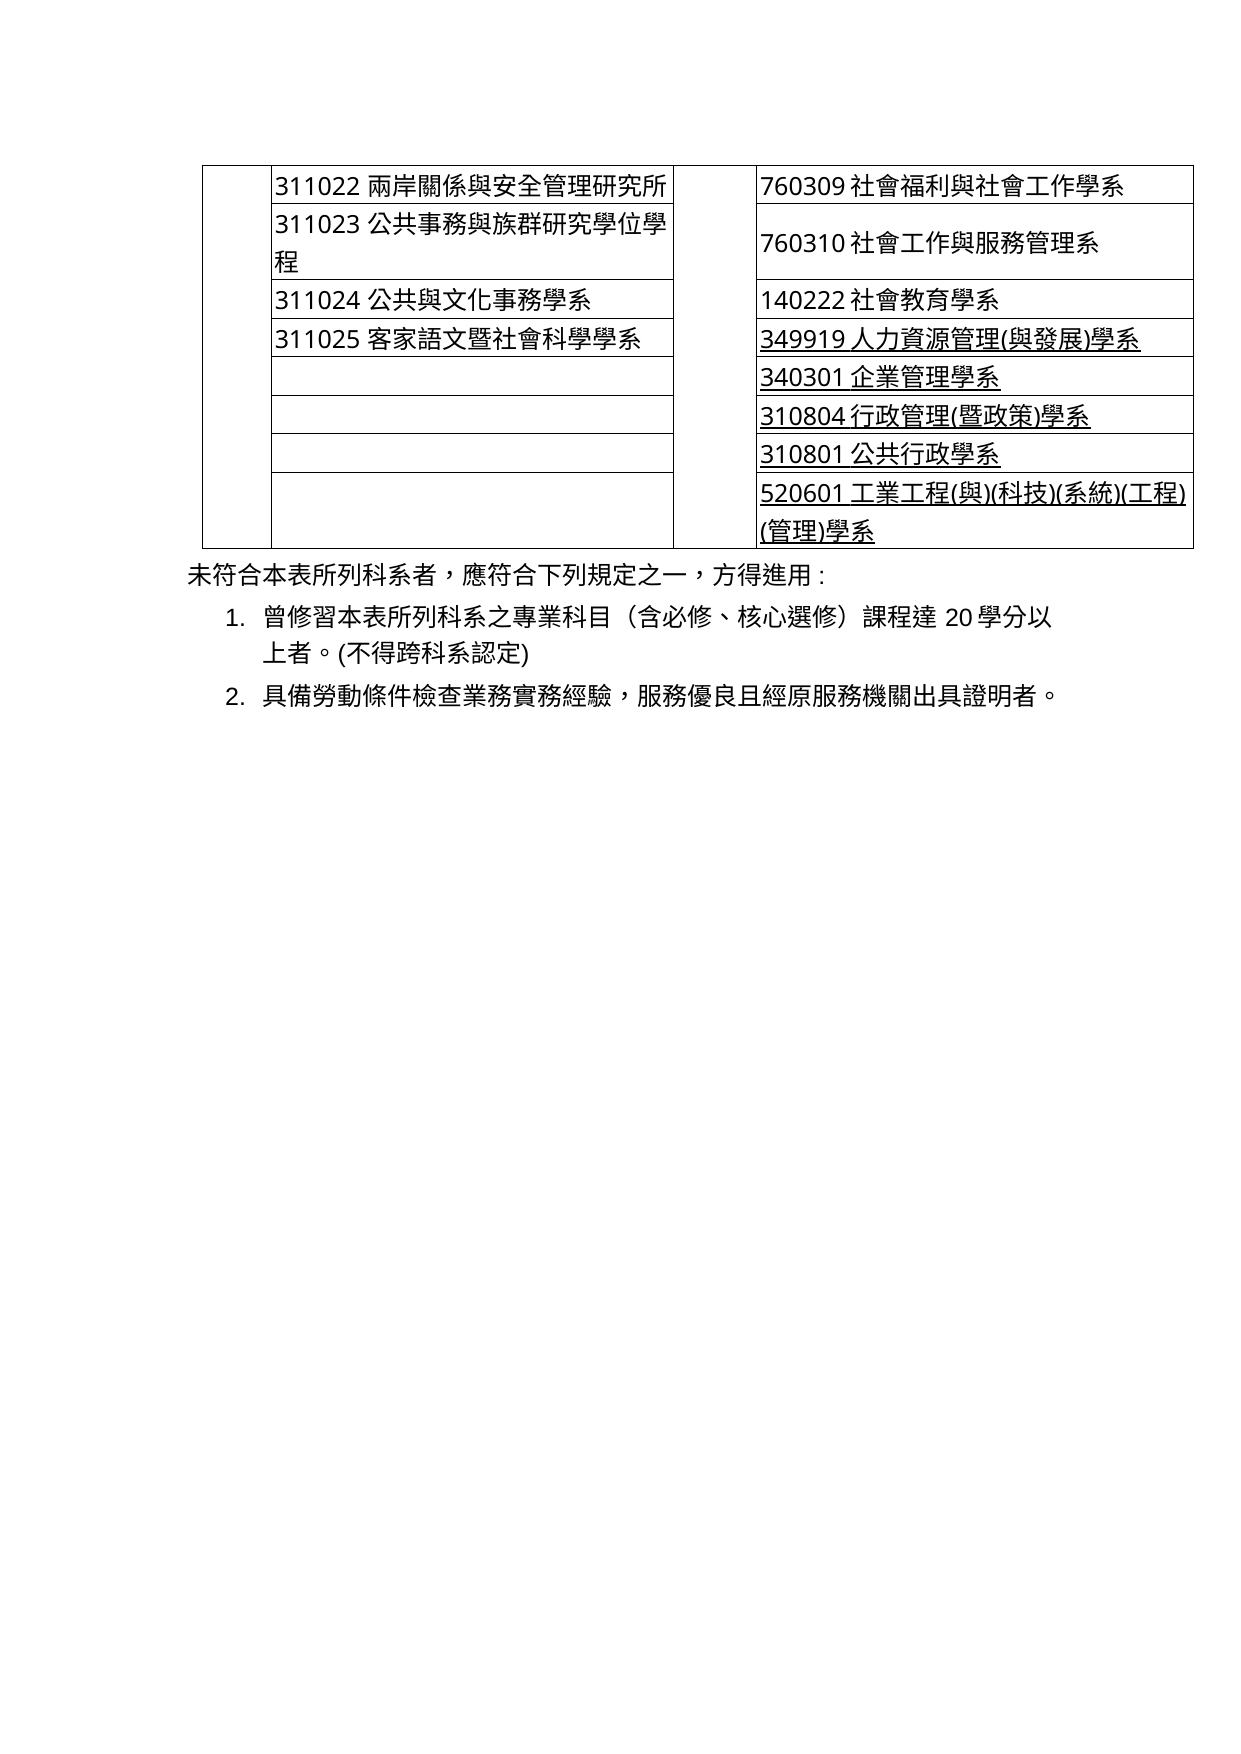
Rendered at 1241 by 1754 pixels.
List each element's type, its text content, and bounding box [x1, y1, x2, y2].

table_cell 340301企業管理學系 [757, 357, 1193, 395]
table_cell [272, 473, 673, 548]
table_cell [272, 396, 673, 433]
list 曾修習本表所列科系之專業科目（含必修、核心選修）課程達20學分以上者。(不得跨科系認定) [225, 598, 1053, 670]
table_cell 310804行政管理(暨政策)學系 [757, 396, 1193, 433]
table_cell 311023 公共事務與族群研究學位學程 [272, 204, 673, 279]
table_cell 760310社會工作與服務管理系 [757, 204, 1193, 279]
table_cell [272, 357, 673, 395]
table_cell 310801公共行政學系 [757, 434, 1193, 472]
table_cell 520601工業工程(與)(科技)(系統)(工程)(管理)學系 [757, 473, 1193, 548]
list 具備勞動條件檢查業務實務經驗，服務優良且經原服務機關出具證明者。 [225, 676, 1053, 713]
table_cell 140222社會教育學系 [757, 280, 1193, 318]
text 未符合本表所列科系者，應符合下列規定之一，方得進用 : [187, 555, 1053, 591]
table_cell 311024 公共與文化事務學系 [272, 280, 673, 318]
table_cell 760309社會福利與社會工作學系 [757, 166, 1193, 203]
table_cell 311022 兩岸關係與安全管理研究所 [272, 166, 673, 203]
table_cell 311025 客家語文暨社會科學學系 [272, 319, 673, 356]
table_cell 349919人力資源管理(與發展)學系 [757, 319, 1193, 356]
table_cell [272, 434, 673, 472]
